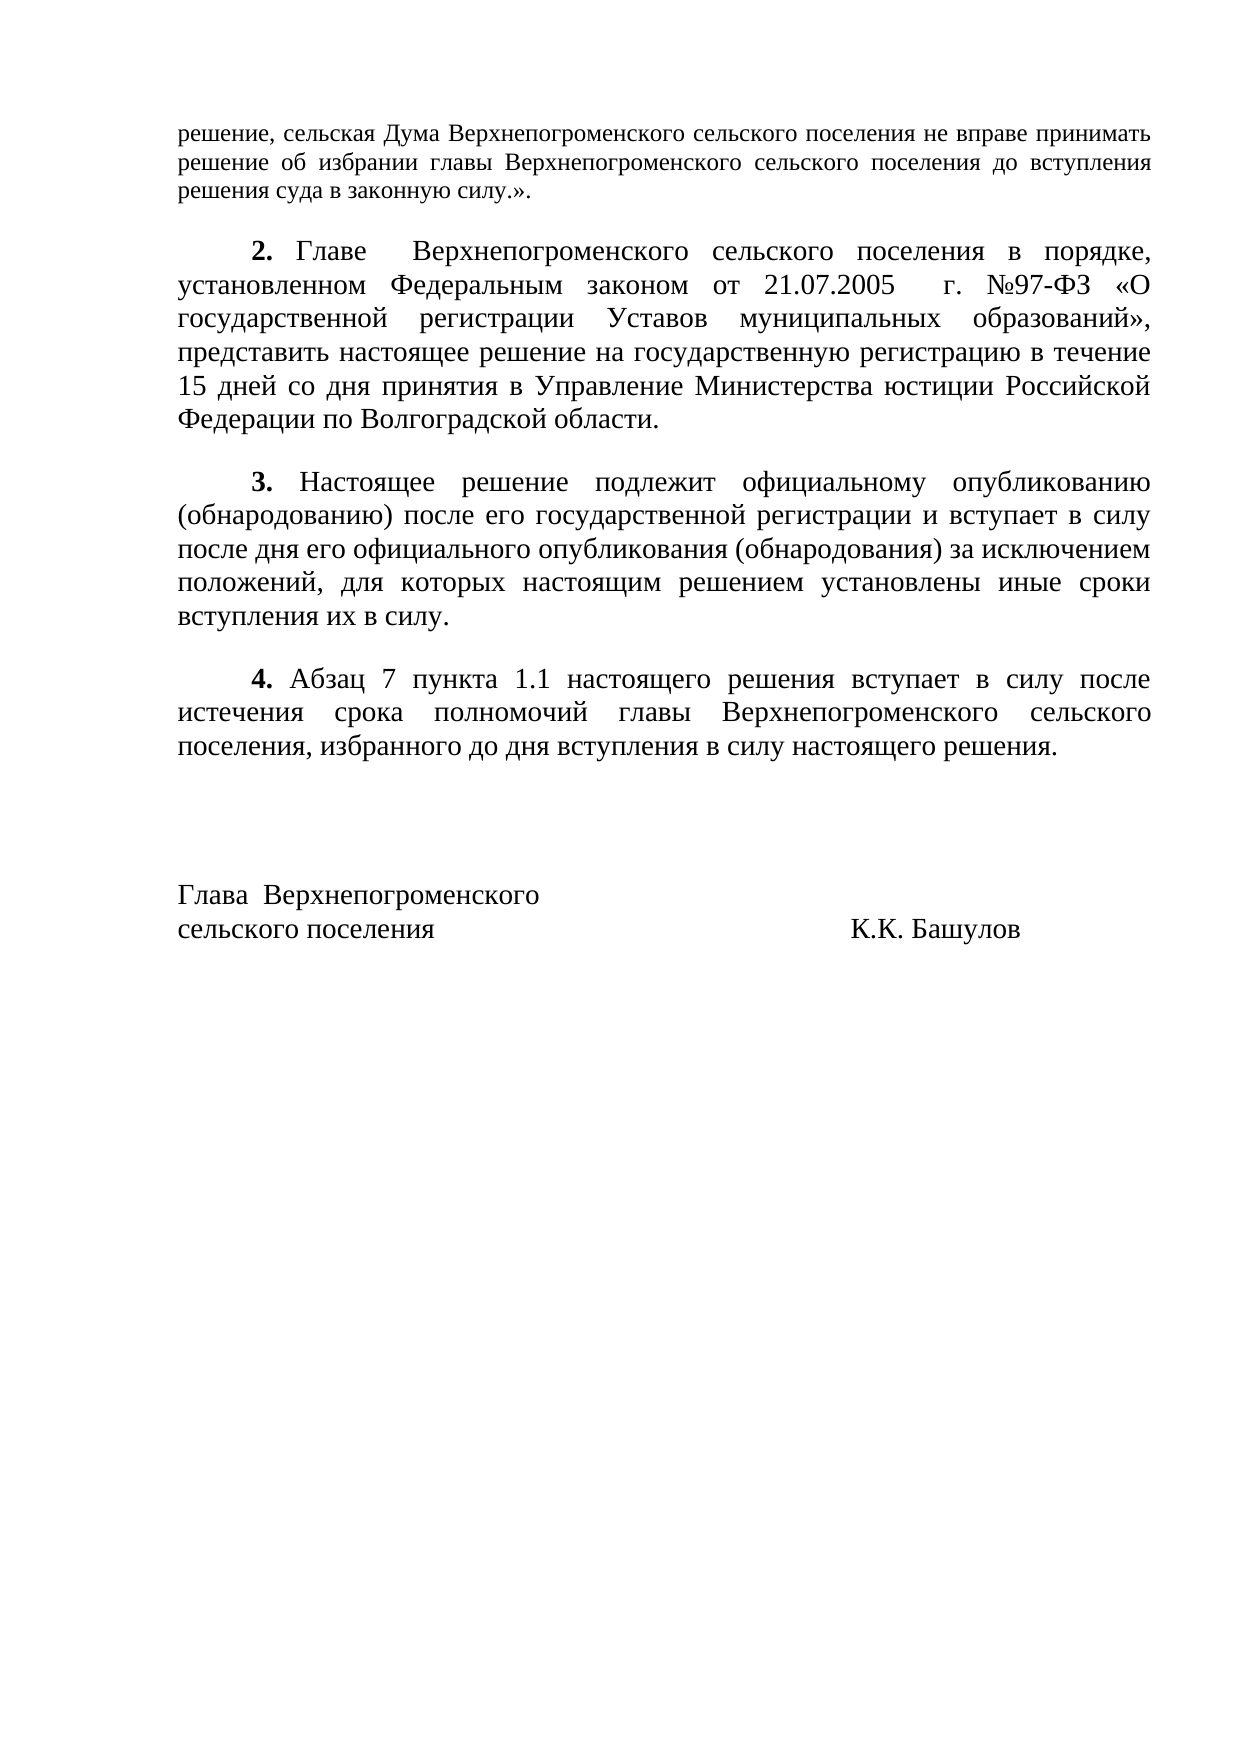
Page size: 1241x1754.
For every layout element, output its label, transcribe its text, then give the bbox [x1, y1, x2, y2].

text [177, 118, 1152, 204]
text Глава Верхнепогроменского [177, 877, 1152, 911]
text сельского поселения К.К. Башулов [177, 911, 1152, 944]
text 4. Абзац 7 пункта 1.1 настоящего решения вступает в силу после истечения срока полномочий главы Верхнепогроменского сельского поселения, избранного до дня вступления в силу настоящего решения. [177, 661, 1152, 761]
text 2. Главе Верхнепогроменского сельского поселения в порядке, установленном Федеральным законом от 21.07.2005 г. №97-ФЗ «О государственной регистрации Уставов муниципальных образований», представить настоящее решение на государственную регистрацию в течение 15 дней со дня принятия в Управление Министерства юстиции Российской Федерации по Волгоградской области. [177, 233, 1152, 435]
text 3. Настоящее решение подлежит официальному опубликованию (обнародованию) после его государственной регистрации и вступает в силу после дня его официального опубликования (обнародования) за исключением положений, для которых настоящим решением установлены иные сроки вступления их в силу. [177, 464, 1152, 632]
